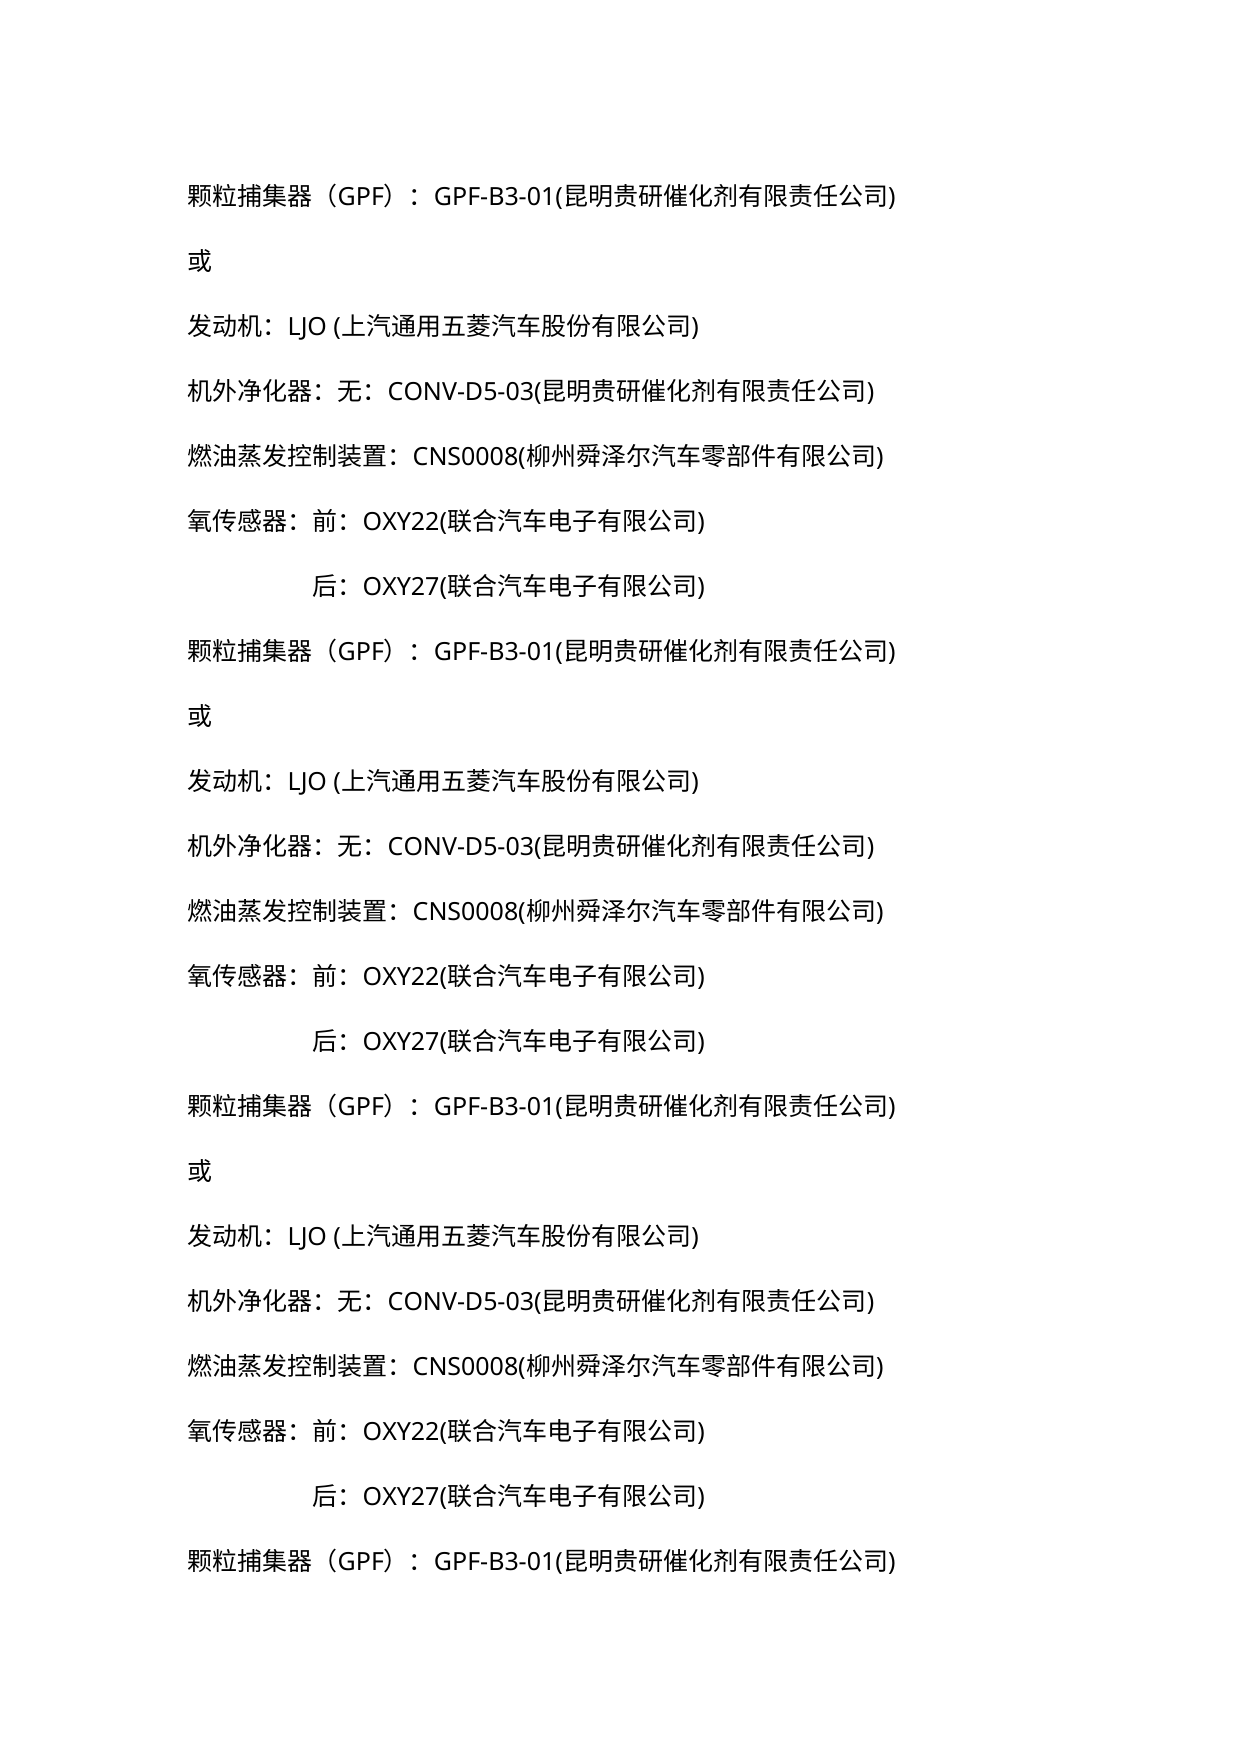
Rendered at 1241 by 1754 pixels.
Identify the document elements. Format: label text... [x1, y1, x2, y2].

text 发动机：LJO (上汽通用五菱汽车股份有限公司) [187, 1202, 1053, 1267]
text 颗粒捕集器（GPF）：GPF-B3-01(昆明贵研催化剂有限责任公司) [187, 617, 1053, 682]
text 氧传感器：前：OXY22(联合汽车电子有限公司) [187, 487, 1053, 552]
text 或 [187, 227, 1053, 292]
text 燃油蒸发控制装置：CNS0008(柳州舜泽尔汽车零部件有限公司) [187, 422, 1053, 487]
text 后：OXY27(联合汽车电子有限公司) [187, 552, 1053, 617]
text 发动机：LJO (上汽通用五菱汽车股份有限公司) [187, 747, 1053, 812]
text 颗粒捕集器（GPF）：GPF-B3-01(昆明贵研催化剂有限责任公司) [187, 1072, 1053, 1137]
text 氧传感器：前：OXY22(联合汽车电子有限公司) [187, 1397, 1053, 1462]
text 发动机：LJO (上汽通用五菱汽车股份有限公司) [187, 292, 1053, 357]
text 颗粒捕集器（GPF）：GPF-B3-01(昆明贵研催化剂有限责任公司) [187, 1527, 1053, 1592]
text 机外净化器：无：CONV-D5-03(昆明贵研催化剂有限责任公司) [187, 357, 1053, 422]
text 后：OXY27(联合汽车电子有限公司) [187, 1462, 1053, 1527]
text 或 [187, 682, 1053, 747]
text 燃油蒸发控制装置：CNS0008(柳州舜泽尔汽车零部件有限公司) [187, 1332, 1053, 1397]
text 燃油蒸发控制装置：CNS0008(柳州舜泽尔汽车零部件有限公司) [187, 877, 1053, 942]
text 颗粒捕集器（GPF）：GPF-B3-01(昆明贵研催化剂有限责任公司) [187, 162, 1053, 227]
text 机外净化器：无：CONV-D5-03(昆明贵研催化剂有限责任公司) [187, 1267, 1053, 1332]
text 氧传感器：前：OXY22(联合汽车电子有限公司) [187, 942, 1053, 1007]
text 机外净化器：无：CONV-D5-03(昆明贵研催化剂有限责任公司) [187, 812, 1053, 877]
text 后：OXY27(联合汽车电子有限公司) [187, 1007, 1053, 1072]
text 或 [187, 1137, 1053, 1202]
